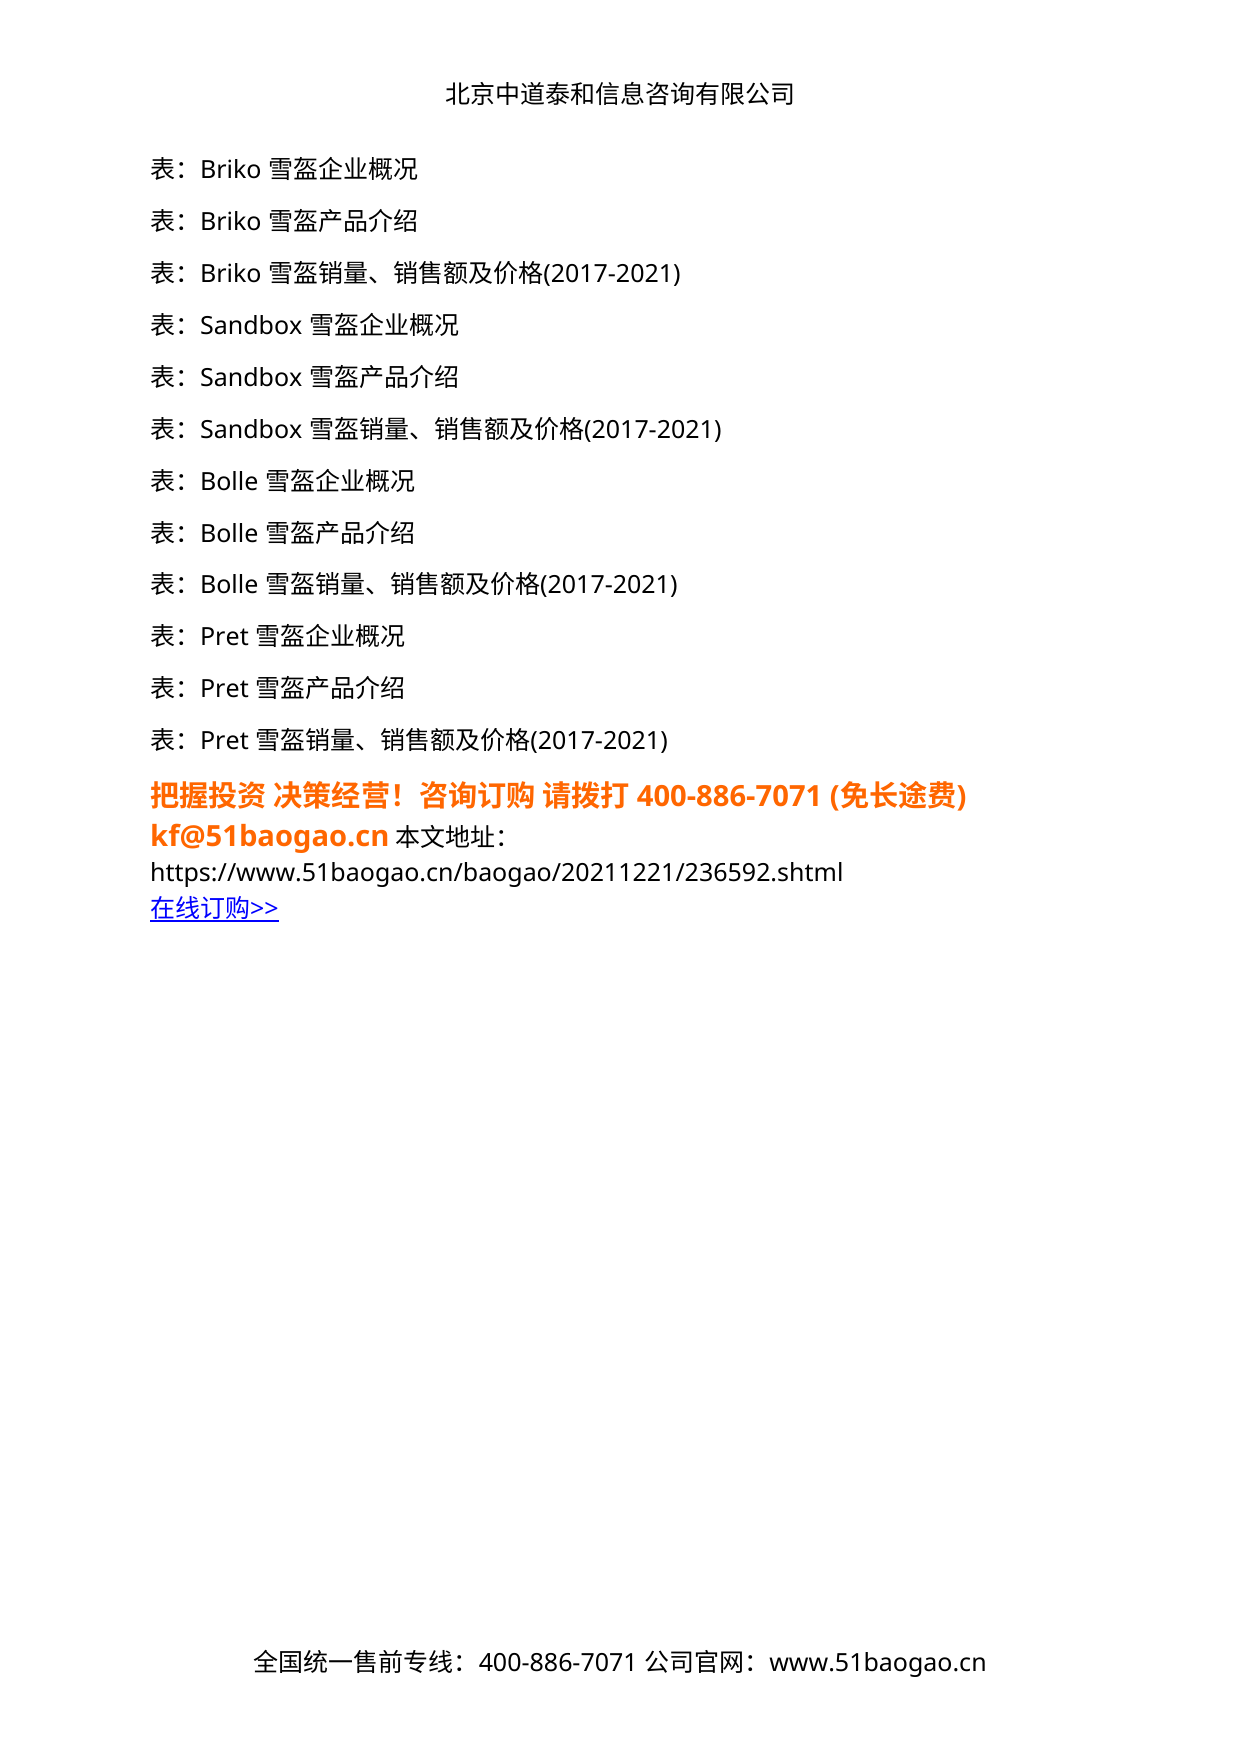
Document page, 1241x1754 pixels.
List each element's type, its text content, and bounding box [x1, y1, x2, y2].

text 表：Briko 雪盔产品介绍 [150, 202, 1090, 238]
text 表：Sandbox 雪盔销量、销售额及价格(2017-2021) [150, 409, 1090, 446]
text 把握投资 决策经营！咨询订购 请拨打 400-886-7071 (免长途费) kf@51baogao.cn本文地址：https://www.51baogao.cn/baogao/20211221/236592.shtml [150, 772, 1090, 889]
text 表：Bolle 雪盔企业概况 [150, 461, 1090, 497]
text 表：Pret 雪盔产品介绍 [150, 669, 1090, 705]
text 表：Pret 雪盔企业概况 [150, 617, 1090, 653]
text 在线订购>> [150, 889, 1090, 925]
text 表：Sandbox 雪盔企业概况 [150, 306, 1090, 342]
text 表：Bolle 雪盔销量、销售额及价格(2017-2021) [150, 565, 1090, 601]
text 表：Briko 雪盔企业概况 [150, 150, 1090, 186]
text 表：Pret 雪盔销量、销售额及价格(2017-2021) [150, 721, 1090, 757]
text 表：Bolle 雪盔产品介绍 [150, 513, 1090, 549]
text 表：Sandbox 雪盔产品介绍 [150, 357, 1090, 394]
text 表：Briko 雪盔销量、销售额及价格(2017-2021) [150, 254, 1090, 290]
